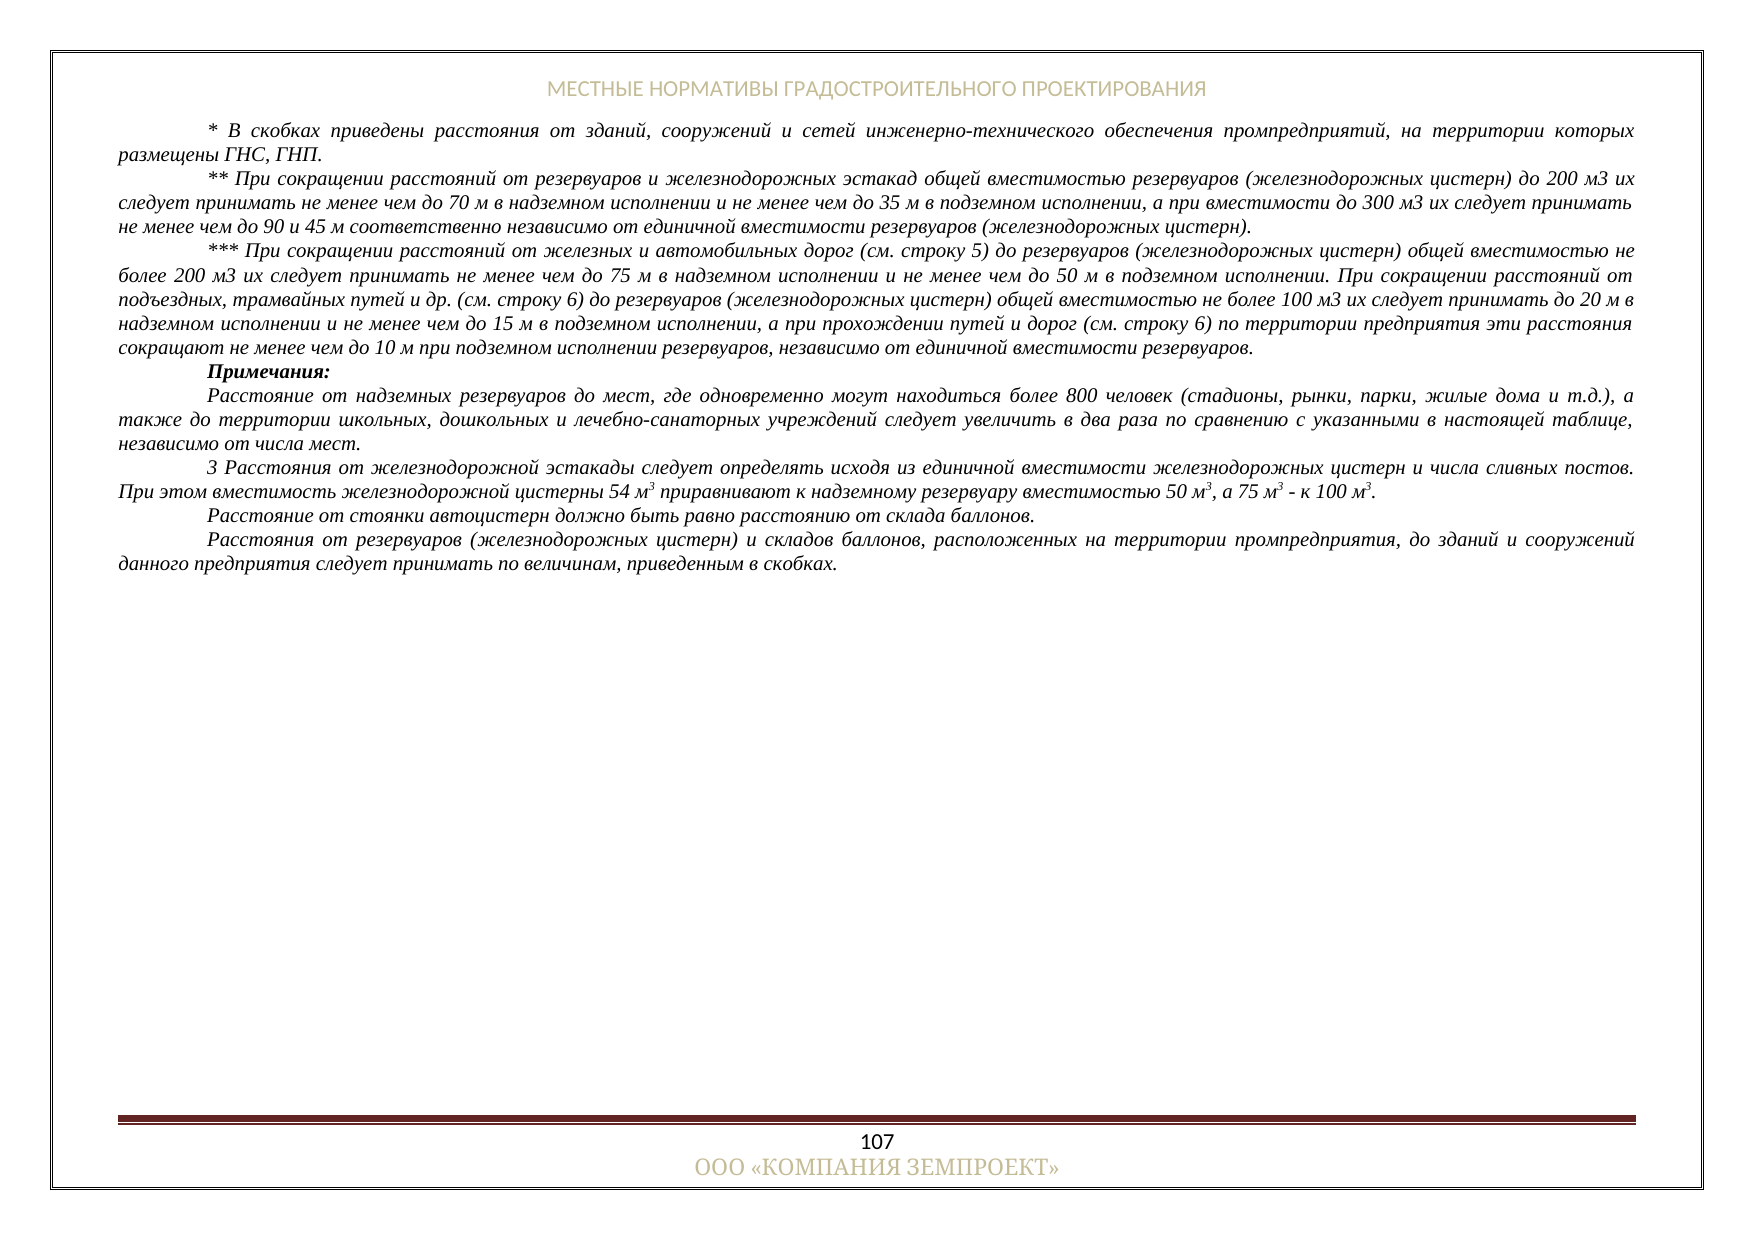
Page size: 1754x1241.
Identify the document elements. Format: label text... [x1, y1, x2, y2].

text 3 Расстояния от железнодорожной эстакады следует определять исходя из единичной вместимости железнодорожных цистерн и числа сливных постов. При этом вместимость железнодорожной цистерны 54 м3 приравнивают к надземному резервуару вместимостью 50 м3, а 75 м3 - к 100 м3. [118, 455, 1636, 503]
text ** При сокращении расстояний от резервуаров и железнодорожных эстакад общей вместимостью резервуаров (железнодорожных цистерн) до 200 м3 их следует принимать не менее чем до 70 м в надземном исполнении и не менее чем до 35 м в подземном исполнении, а при вместимости до 300 м3 их следует принимать не менее чем до 90 и 45 м соответственно независимо от единичной вместимости резервуаров (железнодорожных цистерн). [118, 166, 1636, 238]
text Примечания: [118, 359, 1636, 383]
text Расстояние от стоянки автоцистерн должно быть равно расстоянию от склада баллонов. [118, 503, 1636, 527]
text Расстояния от резервуаров (железнодорожных цистерн) и складов баллонов, расположенных на территории промпредприятия, до зданий и сооружений данного предприятия следует принимать по величинам, приведенным в скобках. [118, 527, 1636, 575]
text *** При сокращении расстояний от железных и автомобильных дорог (см. строку 5) до резервуаров (железнодорожных цистерн) общей вместимостью не более 200 м3 их следует принимать не менее чем до 75 м в надземном исполнении и не менее чем до 50 м в подземном исполнении. При сокращении расстояний от подъездных, трамвайных путей и др. (см. строку 6) до резервуаров (железнодорожных цистерн) общей вместимостью не более 100 м3 их следует принимать до 20 м в надземном исполнении и не менее чем до 15 м в подземном исполнении, а при прохождении путей и дорог (см. строку 6) по территории предприятия эти расстояния сокращают не менее чем до 10 м при подземном исполнении резервуаров, независимо от единичной вместимости резервуаров. [118, 238, 1636, 359]
text * В скобках приведены расстояния от зданий, сооружений и сетей инженерно-технического обеспечения промпредприятий, на территории которых размещены ГНС, ГНП. [118, 118, 1636, 166]
text Расстояние от надземных резервуаров до мест, где одновременно могут находиться более 800 человек (стадионы, рынки, парки, жилые дома и т.д.), а также до территории школьных, дошкольных и лечебно-санаторных учреждений следует увеличить в два раза по сравнению с указанными в настоящей таблице, независимо от числа мест. [118, 383, 1636, 455]
